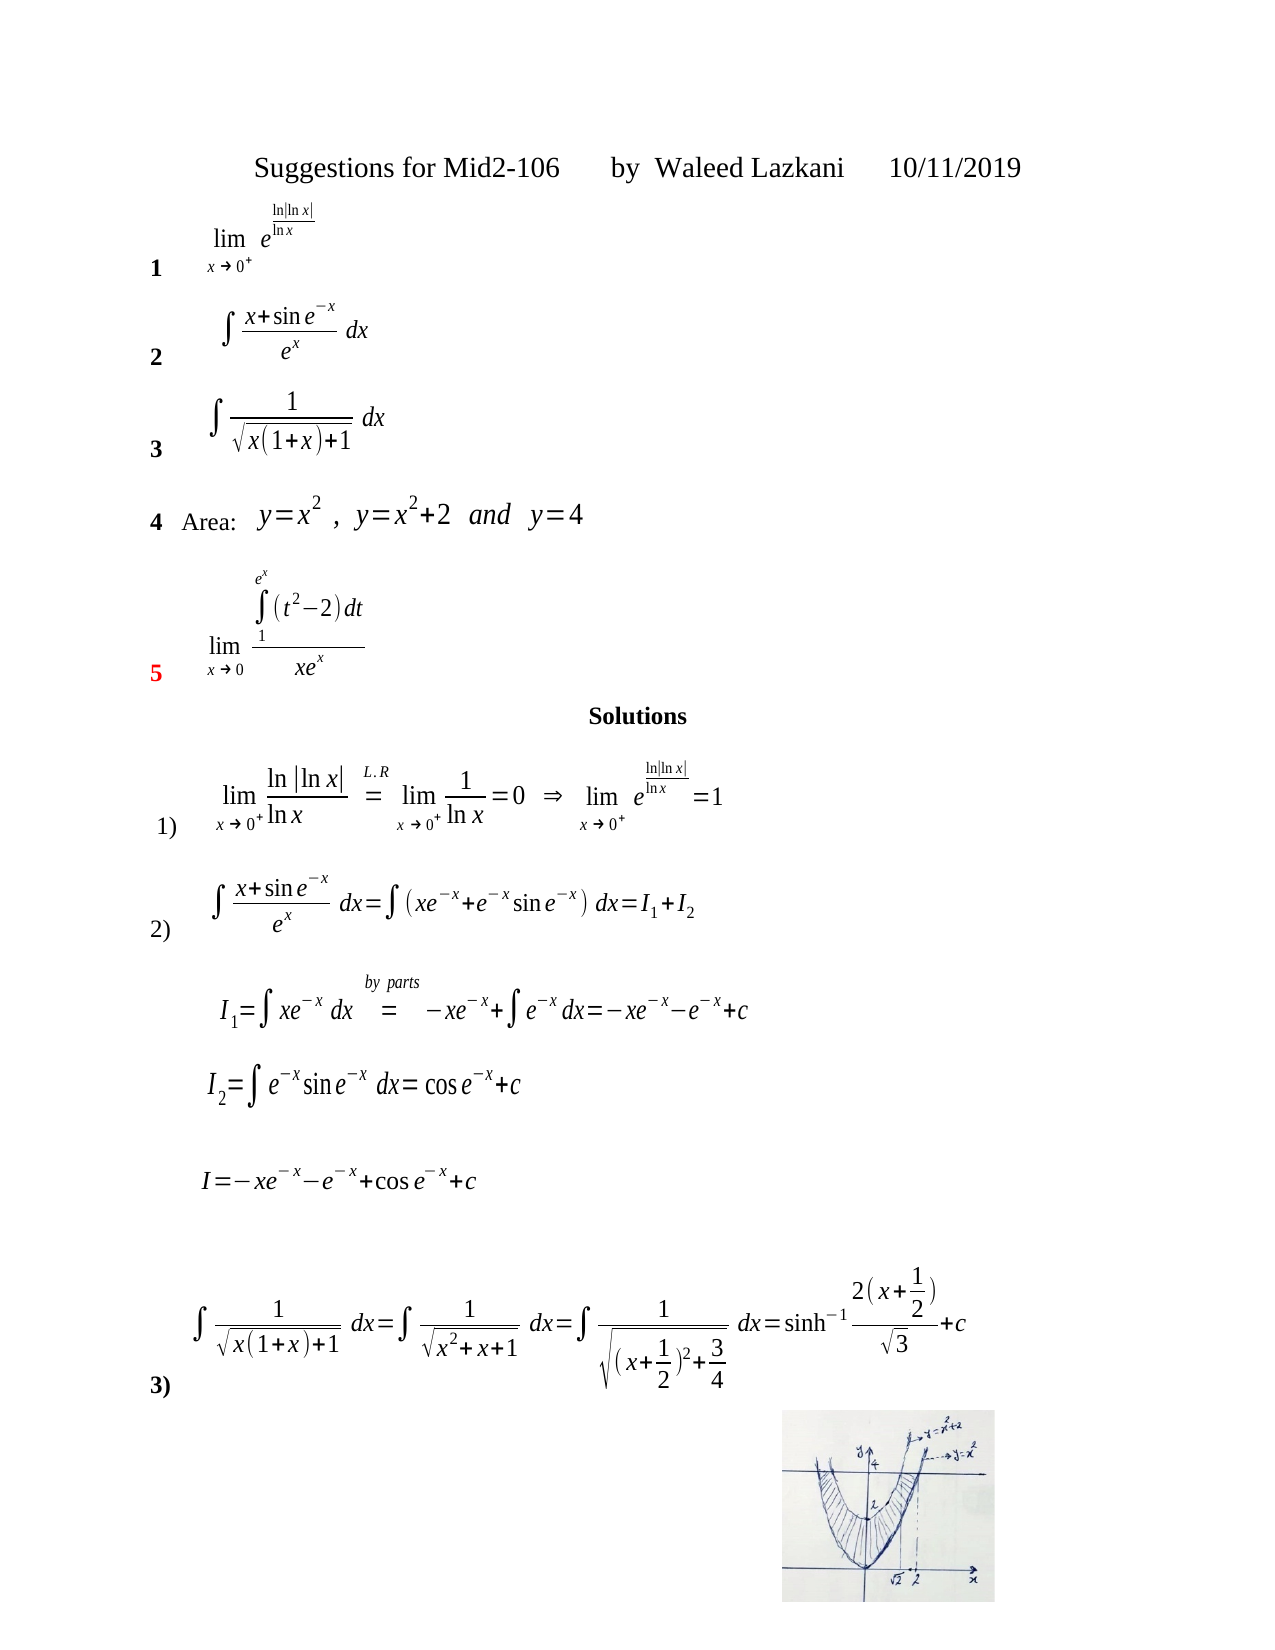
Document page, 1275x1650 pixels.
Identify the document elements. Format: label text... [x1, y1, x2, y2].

text 3) [150, 1262, 1125, 1399]
text Suggestions for Mid2-106 by Waleed Lazkani 10/11/2019 [150, 150, 1125, 183]
text 2 [150, 297, 1125, 371]
text 5 [150, 565, 1125, 686]
text 4 Area: [150, 492, 1125, 536]
text 1 [150, 200, 1125, 282]
text 2) [150, 869, 1125, 943]
text 3 [150, 385, 1125, 463]
text Solutions [150, 701, 1125, 729]
text 1) [150, 758, 1125, 840]
picture [782, 1410, 995, 1602]
